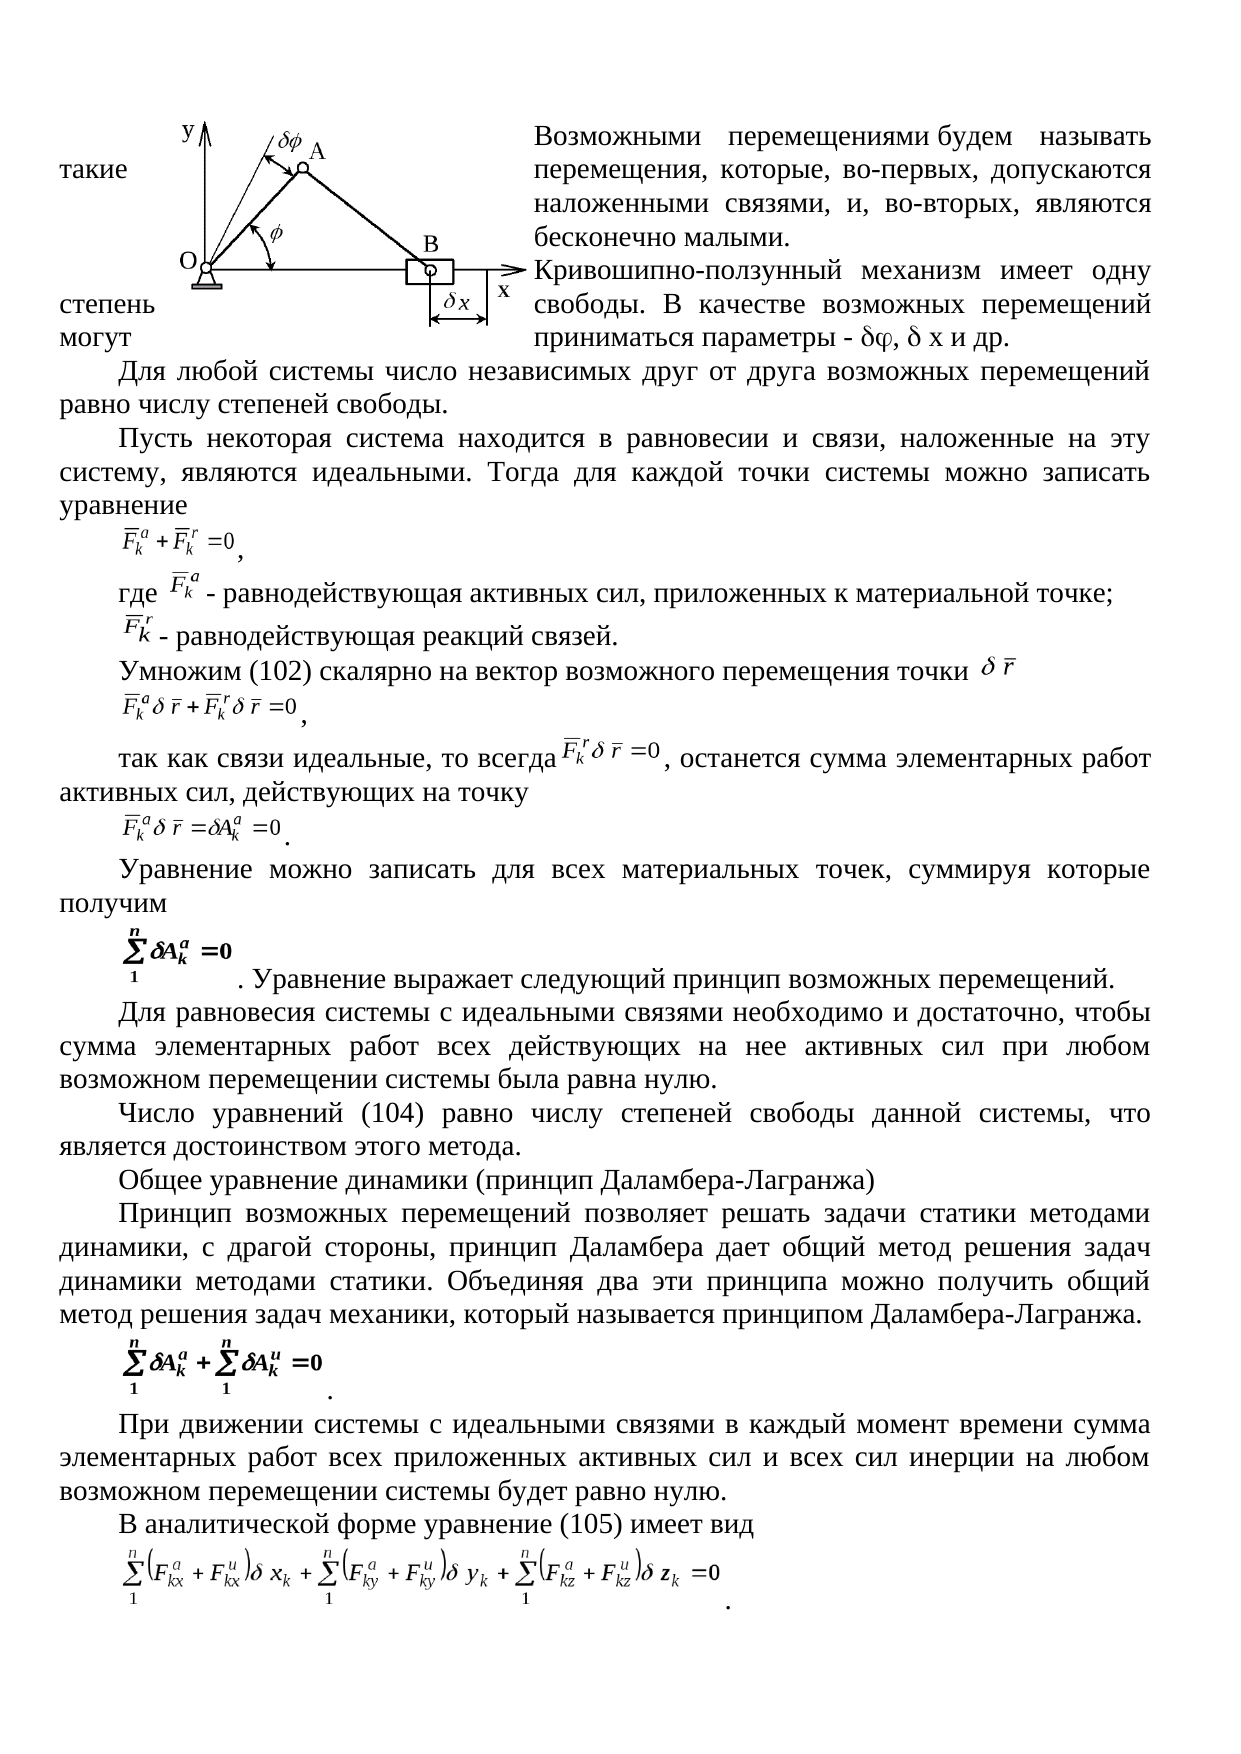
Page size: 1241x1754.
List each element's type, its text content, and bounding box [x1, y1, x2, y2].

text Возможными перемещениями будем называть такие перемещения, которые, во-первых, допускаются наложенными связями, и, во-вторых, являются бесконечно малыми. [59, 118, 177, 252]
picture [118, 807, 284, 845]
text Кривошипно-ползунный механизм имеет одну степень свободы. В качестве возможных перемещений могут приниматься параметры - , x и др. [59, 252, 1152, 353]
picture [118, 1329, 327, 1400]
picture [118, 608, 159, 646]
text Умножим (102) скалярно на вектор возможного перемещения точки [59, 652, 1152, 686]
picture [165, 564, 206, 602]
picture [177, 118, 534, 329]
text . [59, 1330, 1152, 1406]
text Для любой системы число независимых друг от друга возможных перемещений равно числу степеней свободы. [59, 353, 1152, 420]
picture [118, 520, 237, 559]
picture [118, 686, 301, 724]
text В аналитической форме уравнение (105) имеет вид [59, 1506, 1152, 1540]
text где - равнодействующая активных сил, приложенных к материальной точке; [59, 564, 1152, 608]
text - равнодействующая реакций связей. [59, 608, 1152, 652]
text Для равновесия системы с идеальными связями необходимо и достаточно, чтобы сумма элементарных работ всех действующих на нее активных сил при любом возможном перемещении системы была равна нулю. [59, 994, 1152, 1095]
text Возможными перемещениями будем называть такие перемещения, которые, во-первых, допускаются наложенными связями, и, во-вторых, являются бесконечно малыми. [534, 118, 1152, 252]
text . Уравнение выражает следующий принцип возможных перемещений. [59, 918, 1152, 994]
text Принцип возможных перемещений позволяет решать задачи статики методами динамики, с драгой стороны, принцип Даламбера дает общий метод решения задач динамики методами статики. Объединяя два эти принципа можно получить общий метод решения задач механики, который называется принципом Даламбера-Лагранжа. [59, 1196, 1152, 1330]
text так как связи идеальные, то всегда, останется сумма элементарных работ активных сил, действующих на точку [59, 730, 1152, 807]
text Общее уравнение динамики (принцип Даламбера-Лагранжа) [59, 1162, 1152, 1196]
picture [118, 918, 237, 988]
picture [557, 730, 664, 768]
picture [118, 1540, 725, 1610]
text , [59, 686, 1152, 730]
text При движении системы с идеальными связями в каждый момент времени сумма элементарных работ всех приложенных активных сил и всех сил инерции на любом возможном перемещении системы будет равно нулю. [59, 1406, 1152, 1506]
picture [976, 652, 1021, 681]
text Пусть некоторая система находится в равновесии и связи, наложенные на эту систему, являются идеальными. Тогда для каждой точки системы можно записать уравнение [59, 420, 1152, 521]
text Уравнение можно записать для всех материальных точек, суммируя которые получим [59, 851, 1152, 918]
text Число уравнений (104) равно числу степеней свободы данной системы, что является достоинством этого метода. [59, 1095, 1152, 1162]
text . [59, 807, 1152, 851]
text , [59, 521, 1152, 564]
